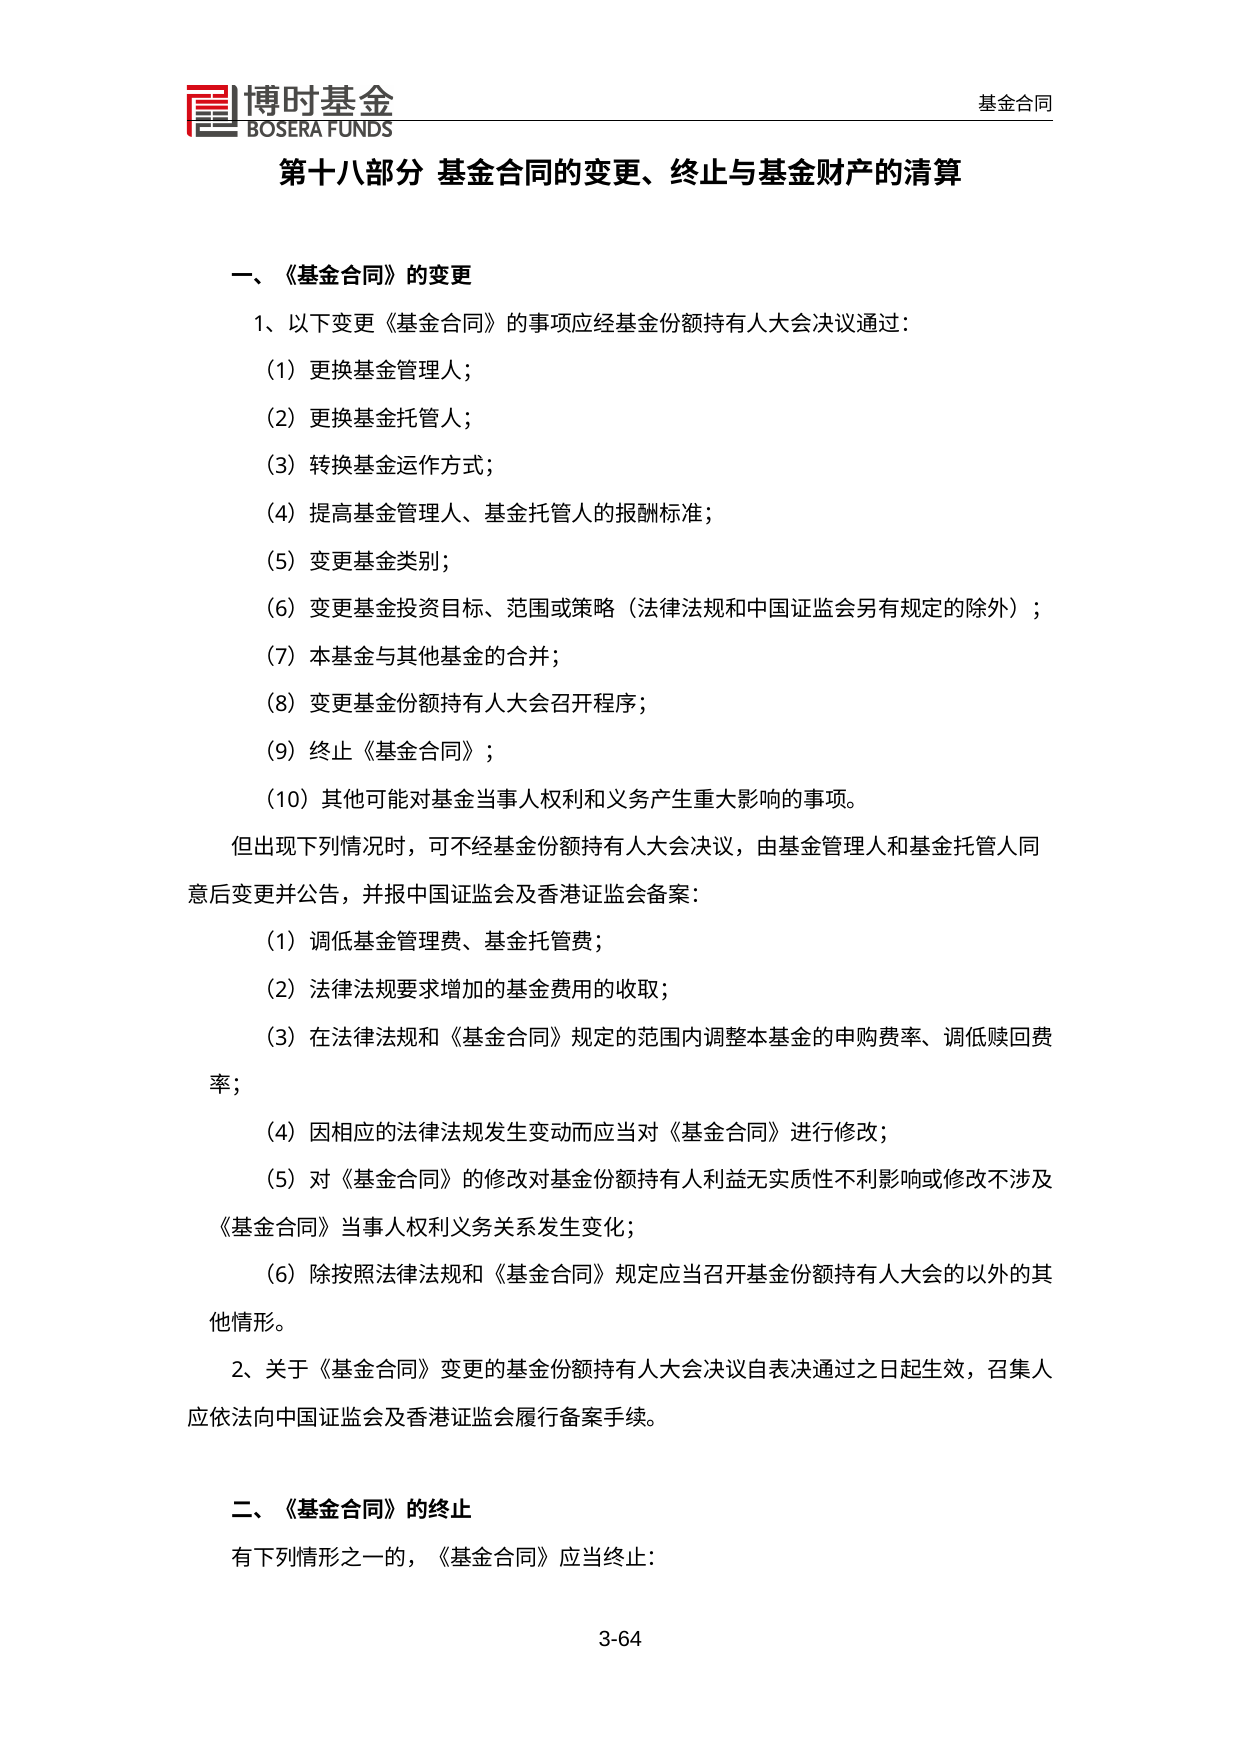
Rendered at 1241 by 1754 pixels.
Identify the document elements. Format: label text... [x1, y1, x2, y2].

text （4）提高基金管理人、基金托管人的报酬标准； [209, 496, 1053, 528]
text （1）更换基金管理人； [209, 353, 1053, 385]
text 但出现下列情况时，可不经基金份额持有人大会决议，由基金管理人和基金托管人同意后变更并公告，并报中国证监会及香港证监会备案： [187, 829, 1053, 908]
text （6）除按照法律法规和《基金合同》规定应当召开基金份额持有人大会的以外的其他情形。 [209, 1257, 1053, 1337]
text （2）法律法规要求增加的基金费用的收取； [209, 972, 1053, 1004]
text （7）本基金与其他基金的合并； [209, 639, 1053, 671]
text （5）对《基金合同》的修改对基金份额持有人利益无实质性不利影响或修改不涉及《基金合同》当事人权利义务关系发生变化； [209, 1162, 1053, 1241]
text （3）转换基金运作方式； [209, 448, 1053, 480]
text 一、《基金合同》的变更 [187, 258, 1053, 290]
text （10）其他可能对基金当事人权利和义务产生重大影响的事项。 [209, 782, 1053, 813]
text （9）终止《基金合同》； [209, 734, 1053, 766]
text 2、关于《基金合同》变更的基金份额持有人大会决议自表决通过之日起生效，召集人应依法向中国证监会及香港证监会履行备案手续。 [187, 1352, 1053, 1432]
text （2）更换基金托管人； [209, 401, 1053, 433]
text （5）变更基金类别； [209, 544, 1053, 575]
picture [186, 85, 394, 137]
text 有下列情形之一的，《基金合同》应当终止： [187, 1540, 1053, 1571]
text 1、以下变更《基金合同》的事项应经基金份额持有人大会决议通过： [187, 306, 1053, 337]
text （1）调低基金管理费、基金托管费； [209, 924, 1053, 956]
subtitle 第十八部分 基金合同的变更、终止与基金财产的清算 [187, 150, 1053, 192]
text （3）在法律法规和《基金合同》规定的范围内调整本基金的申购费率、调低赎回费率； [209, 1019, 1053, 1099]
text 二、《基金合同》的终止 [187, 1492, 1053, 1524]
text （4）因相应的法律法规发生变动而应当对《基金合同》进行修改； [209, 1114, 1053, 1146]
text （6）变更基金投资目标、范围或策略（法律法规和中国证监会另有规定的除外）； [209, 591, 1053, 623]
text （8）变更基金份额持有人大会召开程序； [209, 686, 1053, 718]
